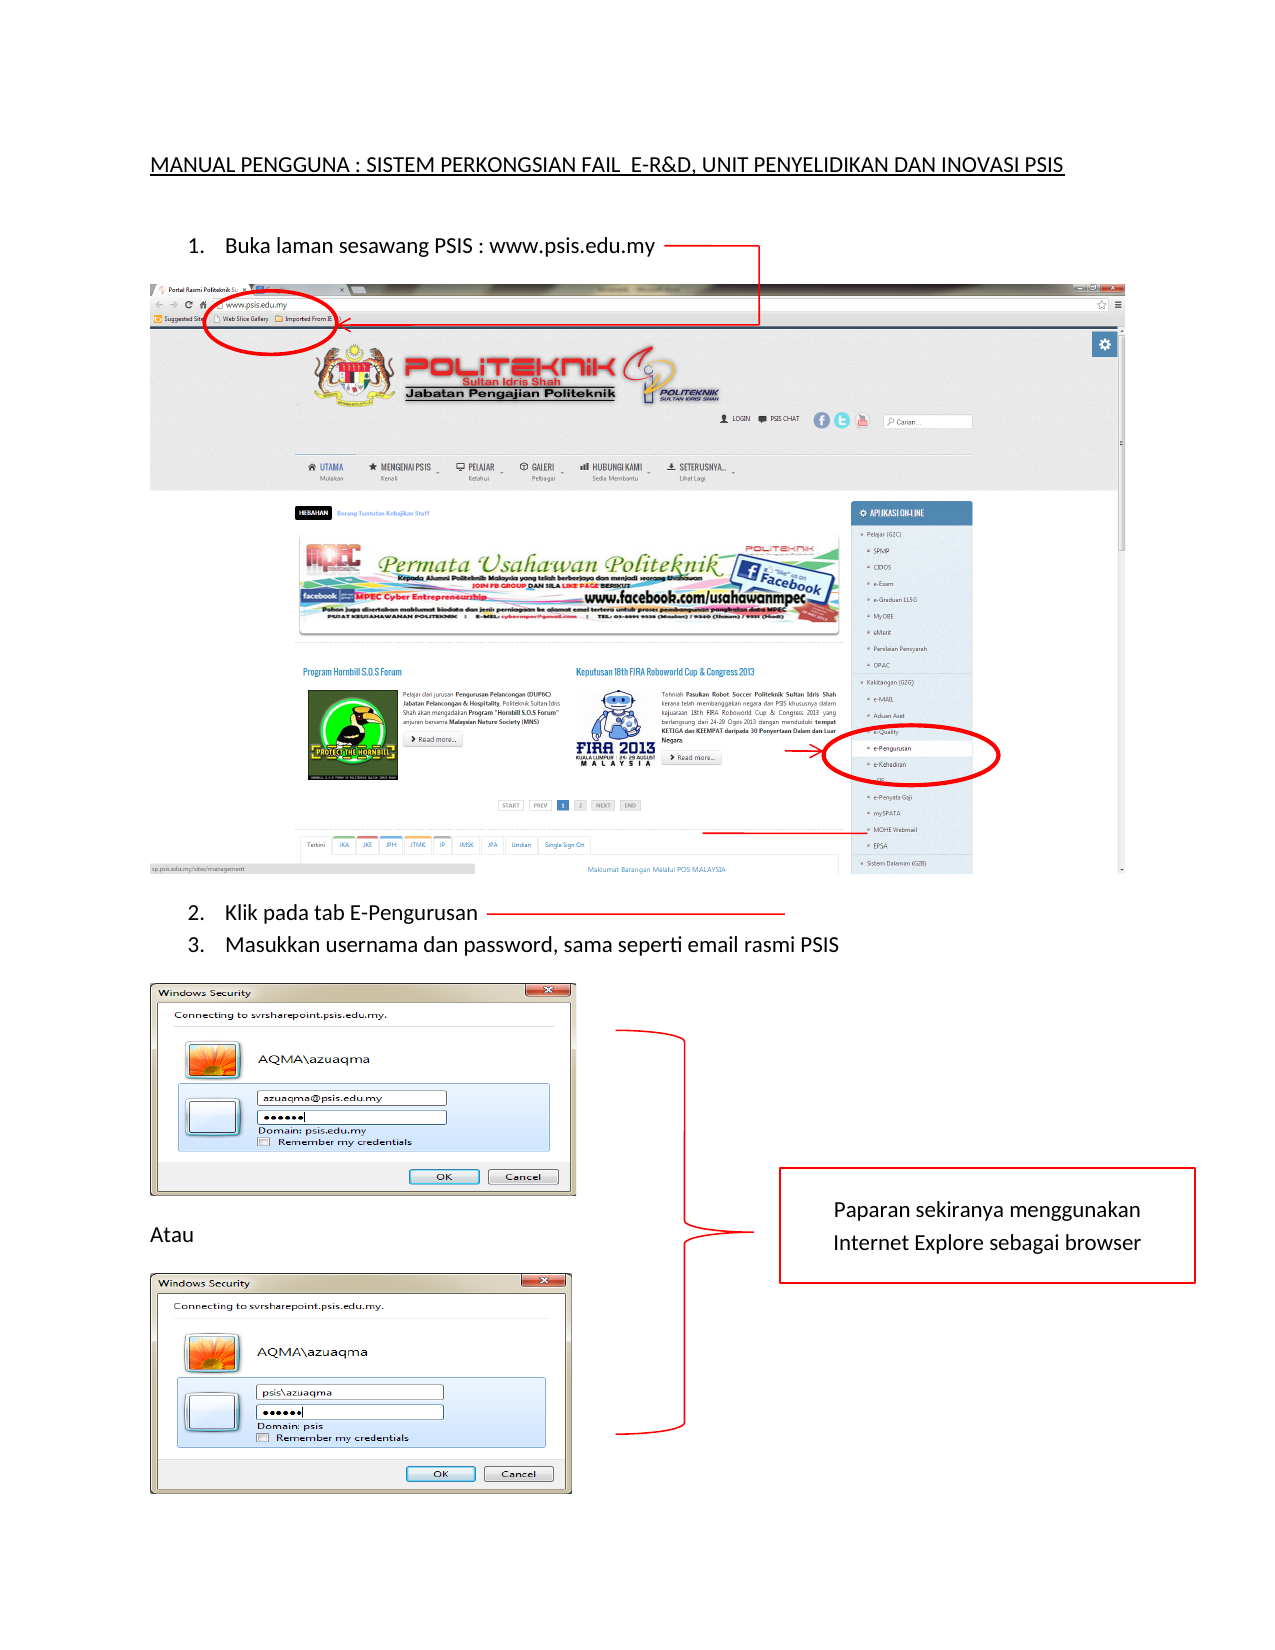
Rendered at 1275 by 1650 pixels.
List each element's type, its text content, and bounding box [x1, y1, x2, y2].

list Klik pada tab E-Pengurusan [187, 898, 1125, 926]
picture [207, 293, 334, 352]
picture [150, 284, 1125, 874]
text Atau [781, 1220, 1125, 1248]
text MANUAL PENGGUNA : SISTEM PERKONGSIAN FAIL E-R&D, UNIT PENYELIDIKAN DAN INOVASI PSIS [150, 150, 1125, 178]
picture [150, 983, 577, 1196]
text Atau [686, 1220, 779, 1248]
picture [150, 1273, 572, 1494]
list Buka laman sesawang PSIS : www.psis.edu.my [187, 231, 1125, 259]
list Masukkan usernama dan password, sama seperti email rasmi PSIS [187, 930, 1125, 958]
text Atau [150, 1220, 718, 1248]
